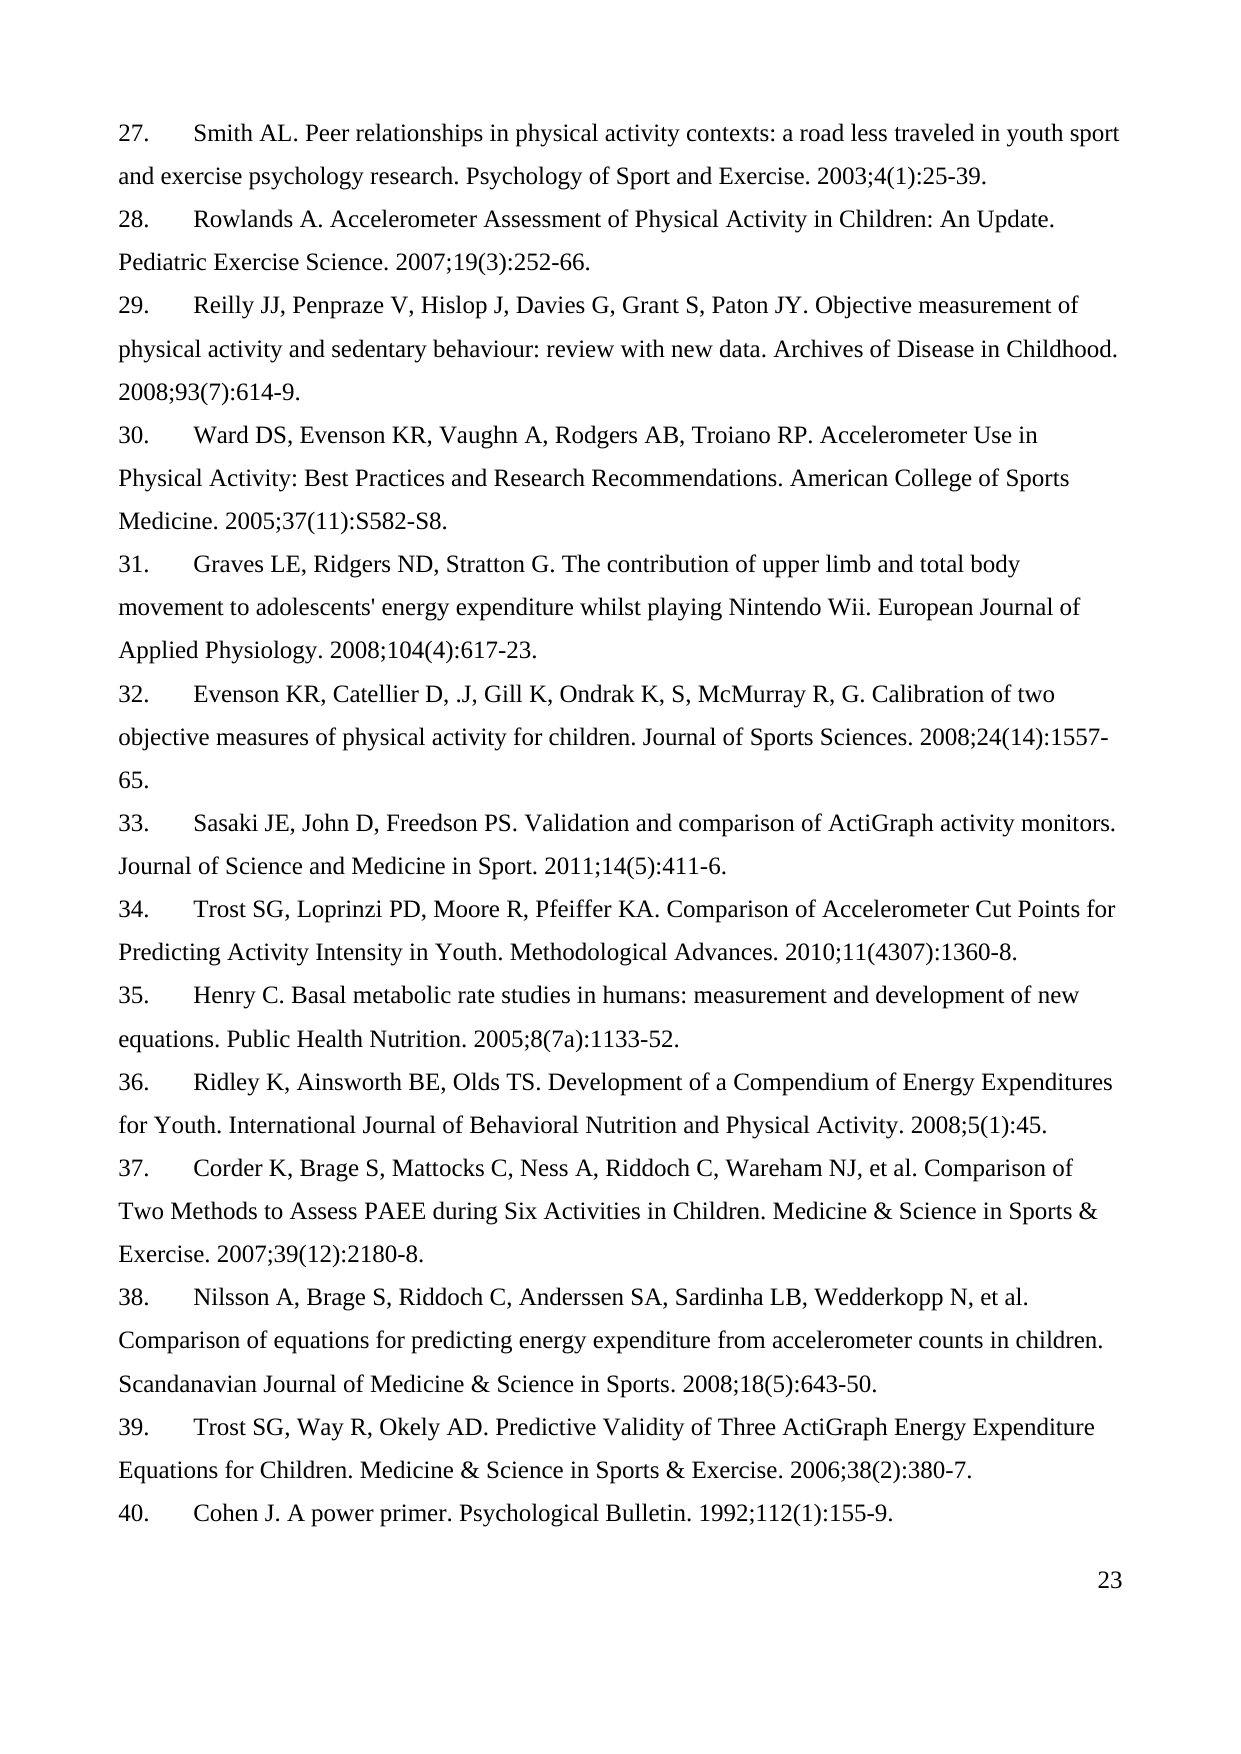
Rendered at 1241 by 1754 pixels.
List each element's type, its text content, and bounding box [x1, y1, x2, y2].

text 34. Trost SG, Loprinzi PD, Moore R, Pfeiffer KA. Comparison of Accelerometer Cut Points for Predicting Activity Intensity in Youth. Methodological Advances. 2010;11(4307):1360-8. [118, 894, 1122, 966]
text 36. Ridley K, Ainsworth BE, Olds TS. Development of a Compendium of Energy Expenditures for Youth. International Journal of Behavioral Nutrition and Physical Activity. 2008;5(1):45. [118, 1067, 1122, 1139]
text 40. Cohen J. A power primer. Psychological Bulletin. 1992;112(1):155-9. [118, 1498, 1122, 1527]
text 30. Ward DS, Evenson KR, Vaughn A, Rodgers AB, Troiano RP. Accelerometer Use in Physical Activity: Best Practices and Research Recommendations. American College of Sports Medicine. 2005;37(11):S582-S8. [118, 420, 1122, 535]
text 31. Graves LE, Ridgers ND, Stratton G. The contribution of upper limb and total body movement to adolescents' energy expenditure whilst playing Nintendo Wii. European Journal of Applied Physiology. 2008;104(4):617-23. [118, 549, 1122, 664]
text 38. Nilsson A, Brage S, Riddoch C, Anderssen SA, Sardinha LB, Wedderkopp N, et al. Comparison of equations for predicting energy expenditure from accelerometer counts in children. Scandanavian Journal of Medicine & Science in Sports. 2008;18(5):643-50. [118, 1282, 1122, 1397]
text 28. Rowlands A. Accelerometer Assessment of Physical Activity in Children: An Update. Pediatric Exercise Science. 2007;19(3):252-66. [118, 204, 1122, 276]
text 32. Evenson KR, Catellier D, .J, Gill K, Ondrak K, S, McMurray R, G. Calibration of two objective measures of physical activity for children. Journal of Sports Sciences. 2008;24(14):1557-65. [118, 679, 1122, 794]
text 39. Trost SG, Way R, Okely AD. Predictive Validity of Three ActiGraph Energy Expenditure Equations for Children. Medicine & Science in Sports & Exercise. 2006;38(2):380-7. [118, 1412, 1122, 1484]
text 27. Smith AL. Peer relationships in physical activity contexts: a road less traveled in youth sport and exercise psychology research. Psychology of Sport and Exercise. 2003;4(1):25-39. [118, 118, 1122, 190]
text 37. Corder K, Brage S, Mattocks C, Ness A, Riddoch C, Wareham NJ, et al. Comparison of Two Methods to Assess PAEE during Six Activities in Children. Medicine & Science in Sports & Exercise. 2007;39(12):2180-8. [118, 1153, 1122, 1268]
text 35. Henry C. Basal metabolic rate studies in humans: measurement and development of new equations. Public Health Nutrition. 2005;8(7a):1133-52. [118, 981, 1122, 1052]
text 29. Reilly JJ, Penpraze V, Hislop J, Davies G, Grant S, Paton JY. Objective measurement of physical activity and sedentary behaviour: review with new data. Archives of Disease in Childhood. 2008;93(7):614-9. [118, 291, 1122, 406]
text 33. Sasaki JE, John D, Freedson PS. Validation and comparison of ActiGraph activity monitors. Journal of Science and Medicine in Sport. 2011;14(5):411-6. [118, 808, 1122, 880]
